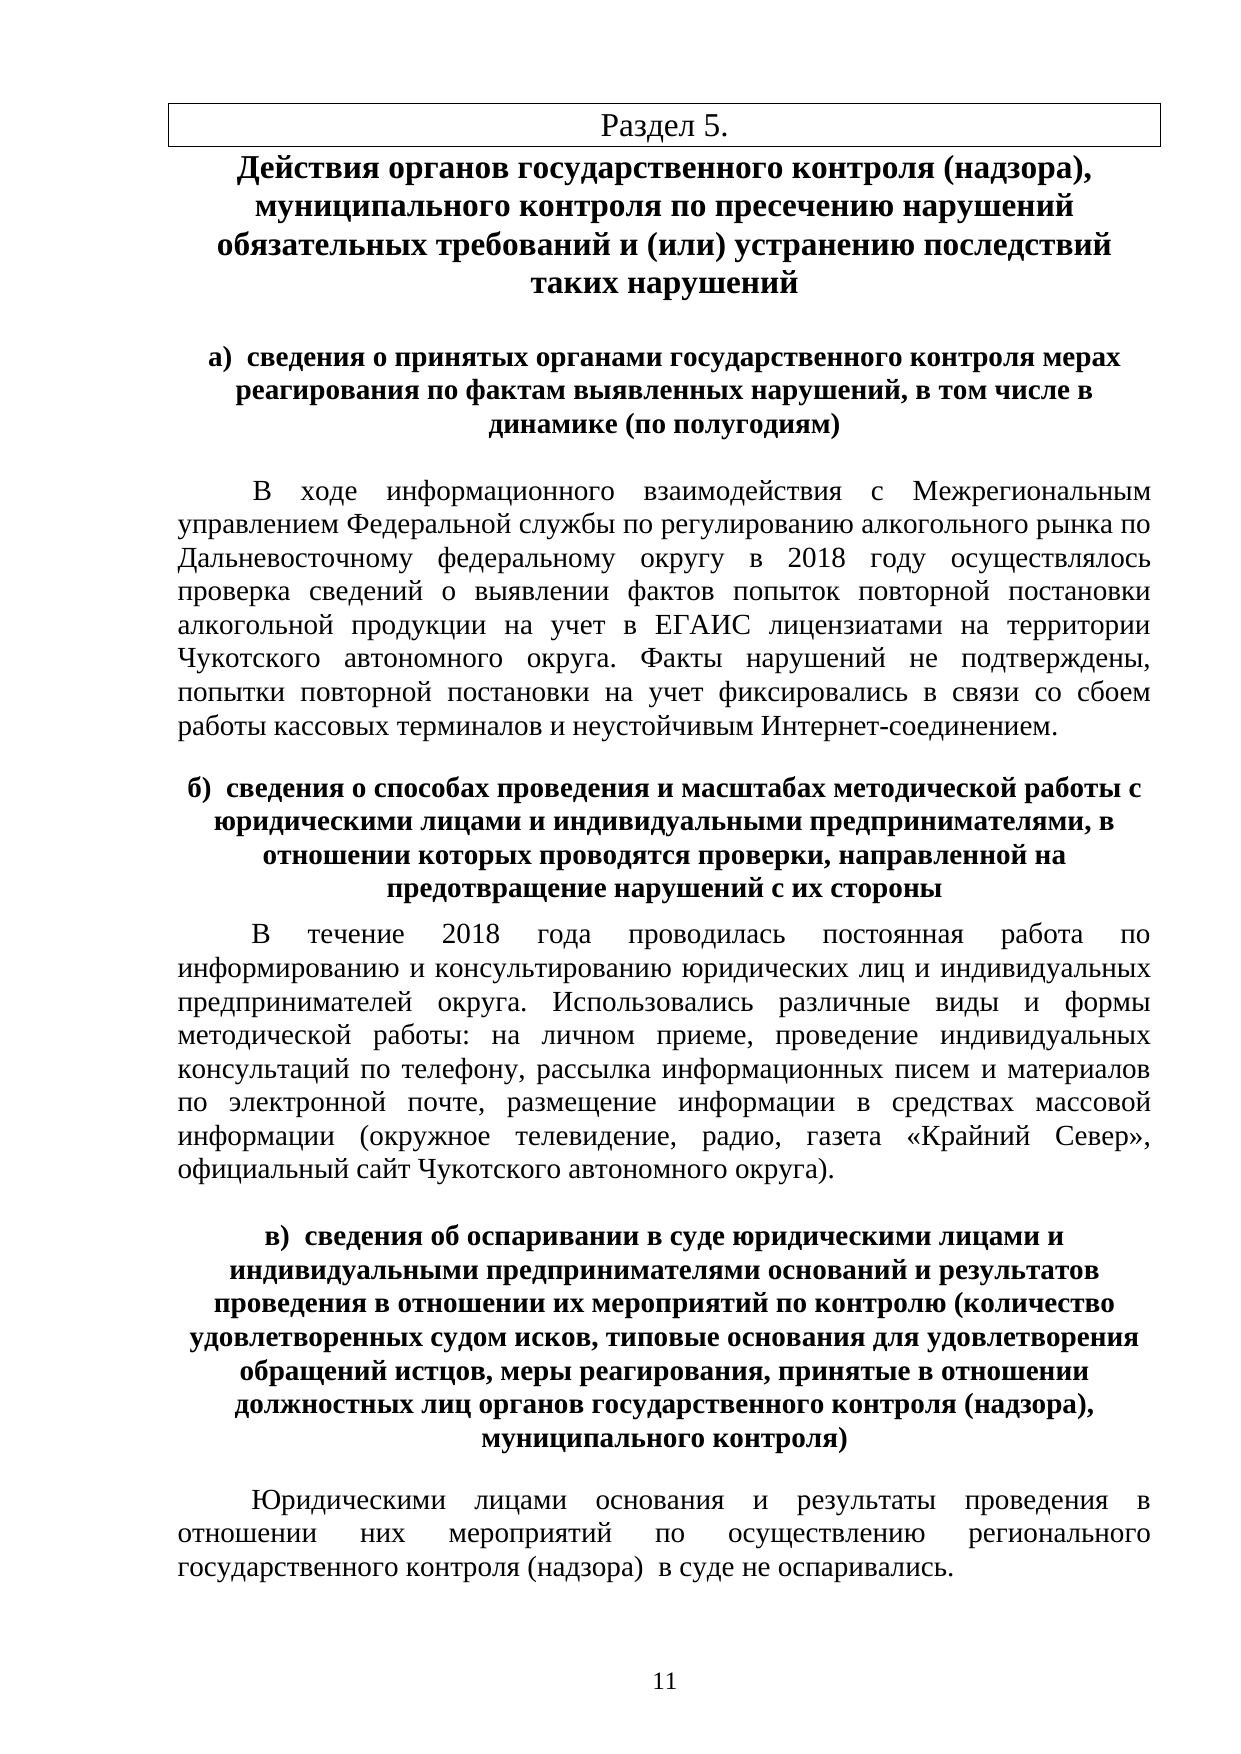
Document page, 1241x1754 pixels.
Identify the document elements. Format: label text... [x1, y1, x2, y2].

text б) сведения о способах проведения и масштабах методической работы с юридическими лицами и индивидуальными предпринимателями, в отношении которых проводятся проверки, направленной на предотвращение нарушений с их стороны [177, 770, 1152, 904]
text В течение 2018 года проводилась постоянная работа по информированию и консультированию юридических лиц и индивидуальных предпринимателей округа. Использовались различные виды и формы методической работы: на личном приеме, проведение индивидуальных консультаций по телефону, рассылка информационных писем и материалов по электронной почте, размещение информации в средствах массовой информации (окружное телевидение, радио, газета «Крайний Север», официальный сайт Чукотского автономного округа). [177, 917, 1152, 1185]
text Юридическими лицами основания и результаты проведения в отношении них мероприятий по осуществлению регионального государственного контроля (надзора) в суде не оспаривались. [177, 1482, 1152, 1583]
text Действия органов государственного контроля (надзора), муниципального контроля по пресечению нарушений обязательных требований и (или) устранению последствий таких нарушений [177, 147, 1152, 300]
text а) сведения о принятых органами государственного контроля мерах реагирования по фактам выявленных нарушений, в том числе в динамике (по полугодиям) [177, 339, 1152, 439]
text В ходе информационного взаимодействия с Межрегиональным управлением Федеральной службы по регулированию алкогольного рынка по Дальневосточному федеральному округу в 2018 году осуществлялось проверка сведений о выявлении фактов попыток повторной постановки алкогольной продукции на учет в ЕГАИС лицензиатами на территории Чукотского автономного округа. Факты нарушений не подтверждены, попытки повторной постановки на учет фиксировались в связи со сбоем работы кассовых терминалов и неустойчивым Интернет-соединением. [177, 473, 1152, 741]
text в) сведения об оспаривании в суде юридическими лицами и индивидуальными предпринимателями оснований и результатов проведения в отношении их мероприятий по контролю (количество удовлетворенных судом исков, типовые основания для удовлетворения обращений истцов, меры реагирования, принятые в отношении должностных лиц органов государственного контроля (надзора), муниципального контроля) [177, 1218, 1152, 1453]
text Раздел 5. [169, 104, 1160, 146]
